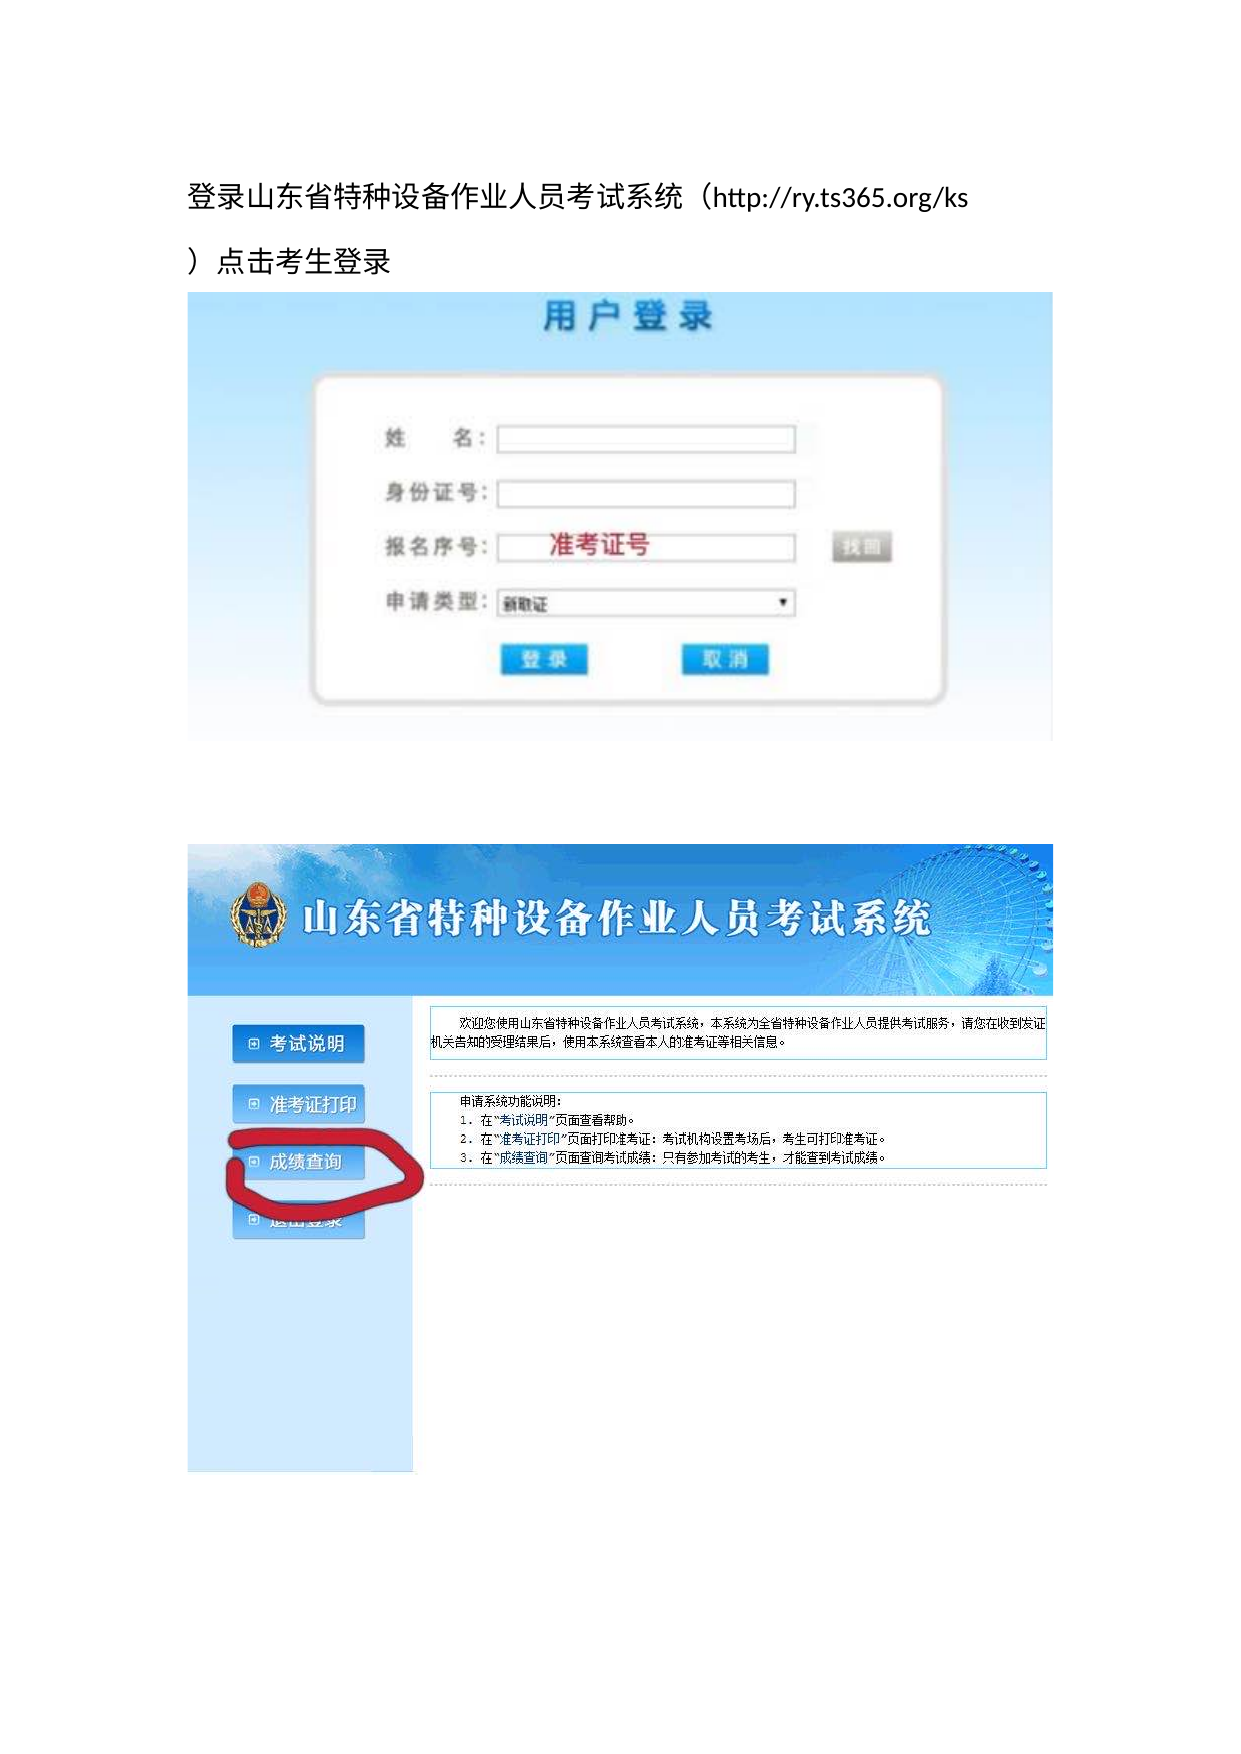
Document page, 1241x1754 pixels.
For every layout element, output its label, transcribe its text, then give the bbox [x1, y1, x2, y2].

picture [187, 844, 1054, 1475]
picture [187, 292, 1053, 741]
text 登录山东省特种设备作业人员考试系统（http://ry.ts365.org/ks [187, 162, 1053, 227]
text ）点击考生登录 [187, 227, 1053, 292]
